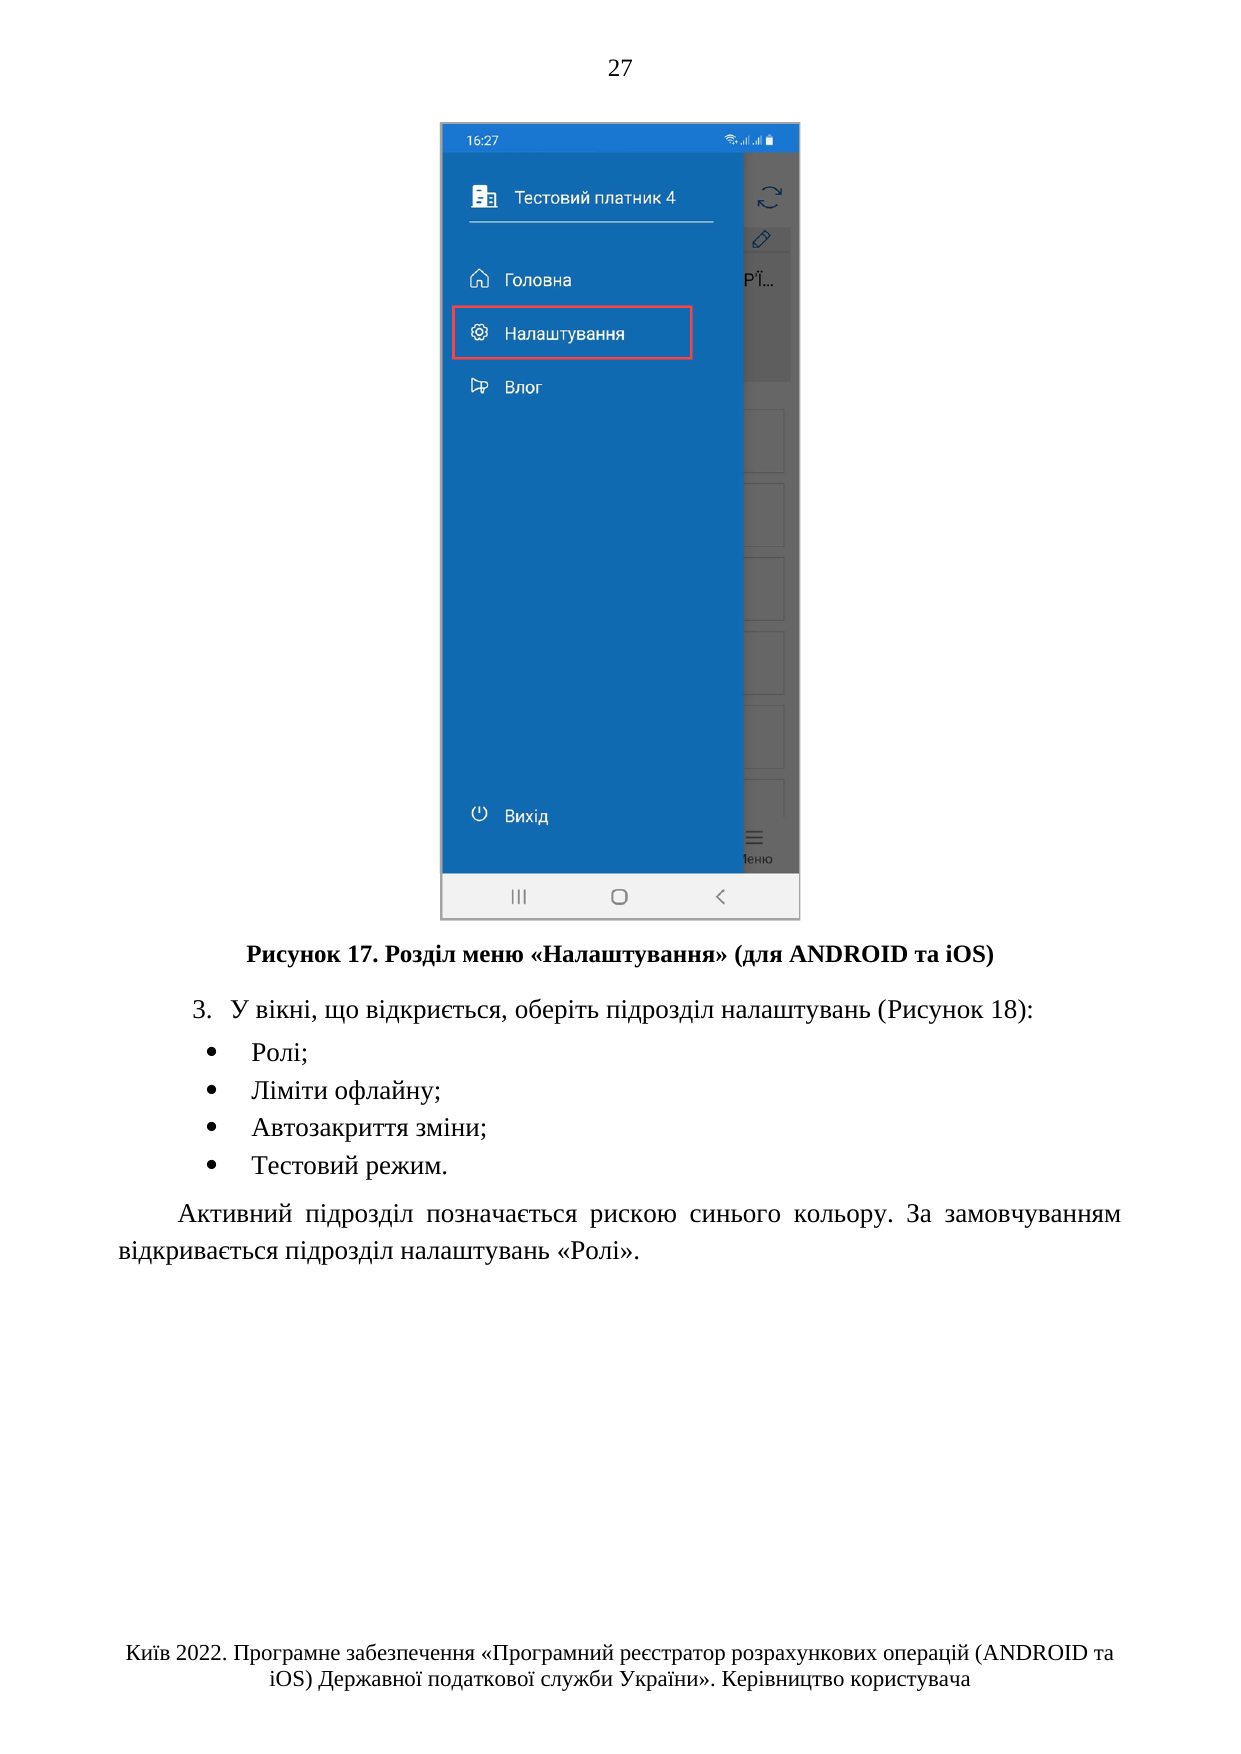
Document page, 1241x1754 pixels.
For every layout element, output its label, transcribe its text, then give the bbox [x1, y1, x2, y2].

text Рисунок 17. Розділ меню «Налаштування» (для ANDROID та iOS) [118, 939, 1122, 968]
text Активний підрозділ позначається рискою синього кольору. За замовчуванням відкривається підрозділ налаштувань «Ролі». [118, 1197, 1122, 1265]
list У вікні, що відкриється, оберіть підрозділ налаштувань (Рисунок 18): [192, 993, 1122, 1024]
picture [439, 122, 801, 921]
list Тестовий режим. [118, 1149, 1122, 1180]
list Ролі; [118, 1036, 1122, 1068]
list Автозакриття зміни; [118, 1111, 1122, 1143]
list Ліміти офлайну; [118, 1074, 1122, 1105]
